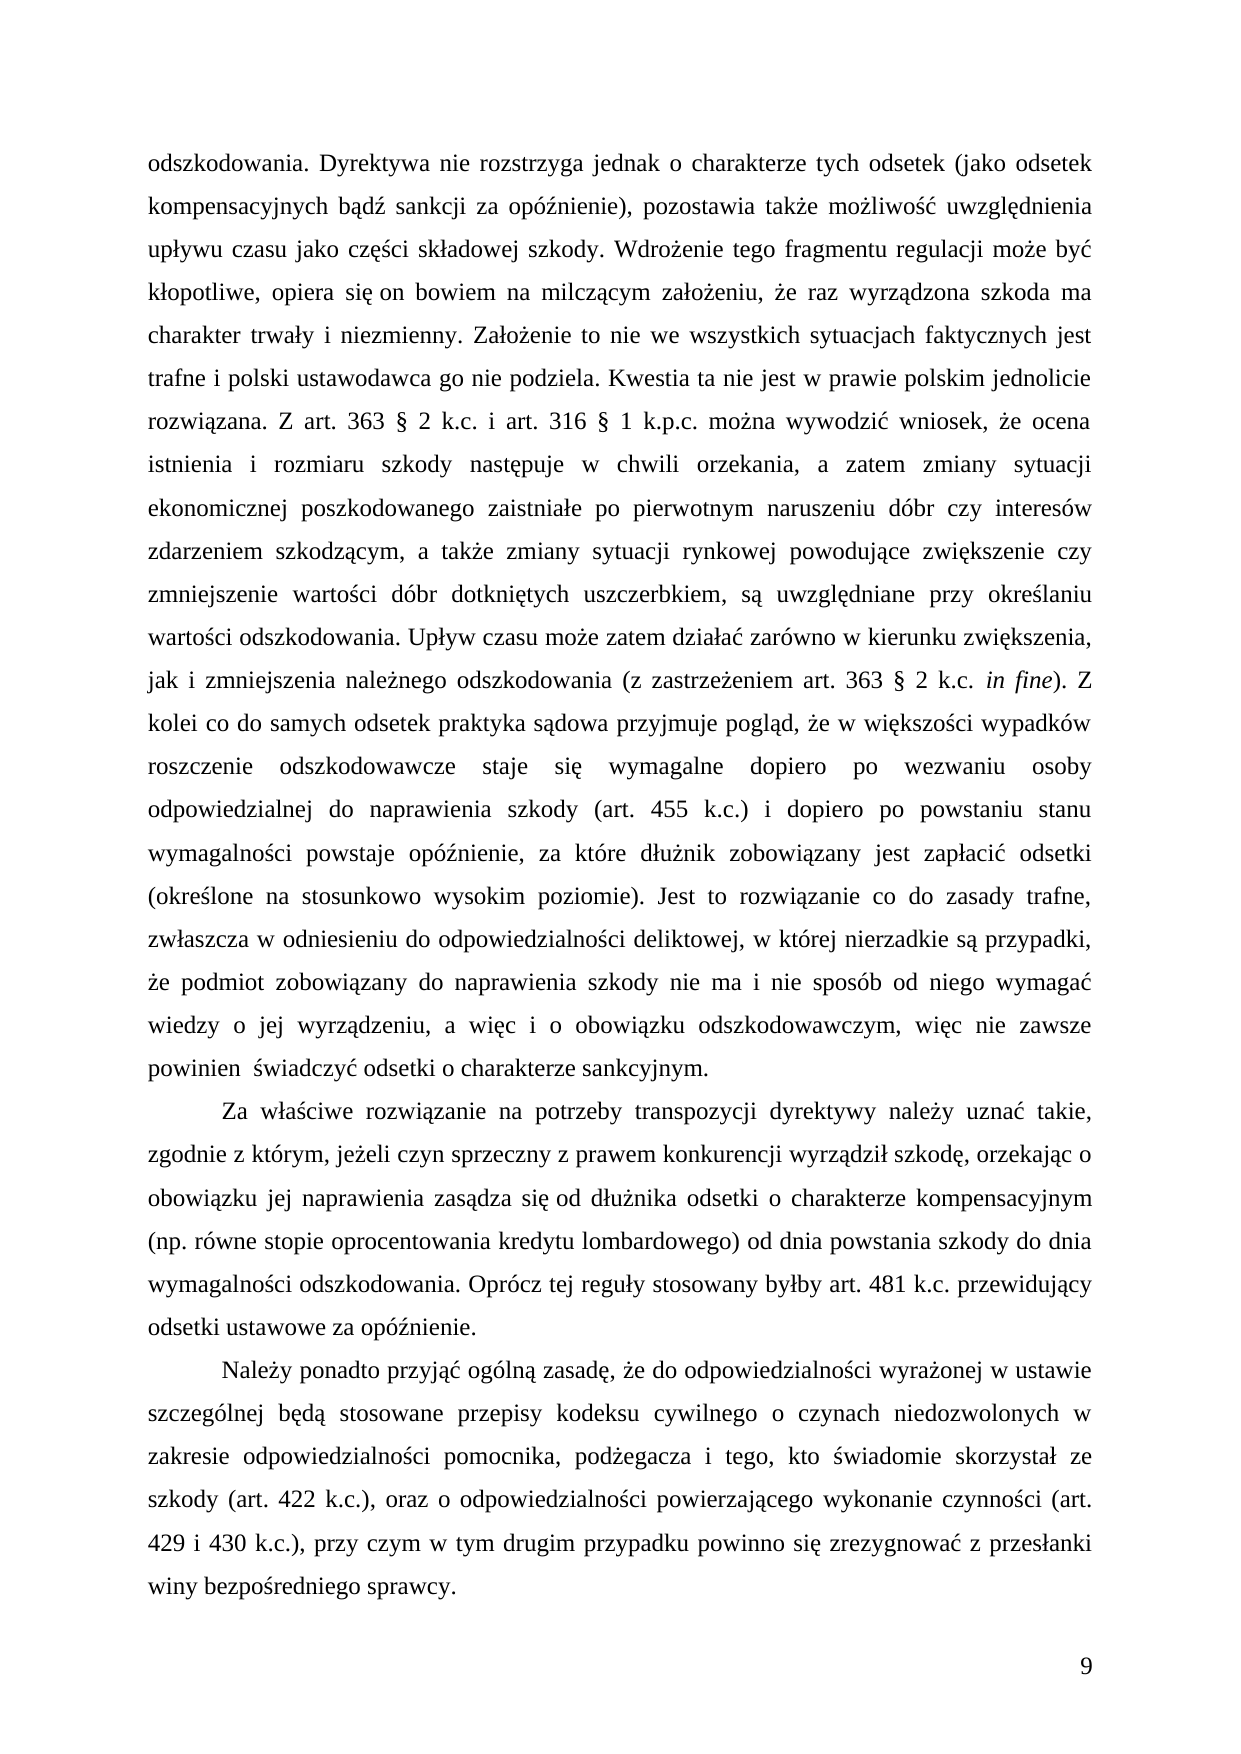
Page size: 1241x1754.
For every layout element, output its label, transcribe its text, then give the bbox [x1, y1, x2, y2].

text Należy ponadto przyjąć ogólną zasadę, że do odpowiedzialności wyrażonej w ustawie szczególnej będą stosowane przepisy kodeksu cywilnego o czynach niedozwolonych w zakresie odpowiedzialności pomocnika, podżegacza i tego, kto świadomie skorzystał ze szkody (art. 422 k.c.), oraz o odpowiedzialności powierzającego wykonanie czynności (art. 429 i 430 k.c.), przy czym w tym drugim przypadku powinno się zrezygnować z przesłanki winy bezpośredniego sprawcy. [148, 1355, 1093, 1599]
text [148, 148, 1093, 1082]
text Za właściwe rozwiązanie na potrzeby transpozycji dyrektywy należy uznać takie, zgodnie z którym, jeżeli czyn sprzeczny z prawem konkurencji wyrządził szkodę, orzekając o obowiązku jej naprawienia zasądza się od dłużnika odsetki o charakterze kompensacyjnym (np. równe stopie oprocentowania kredytu lombardowego) od dnia powstania szkody do dnia wymagalności odszkodowania. Oprócz tej reguły stosowany byłby art. 481 k.c. przewidujący odsetki ustawowe za opóźnienie. [148, 1096, 1093, 1341]
